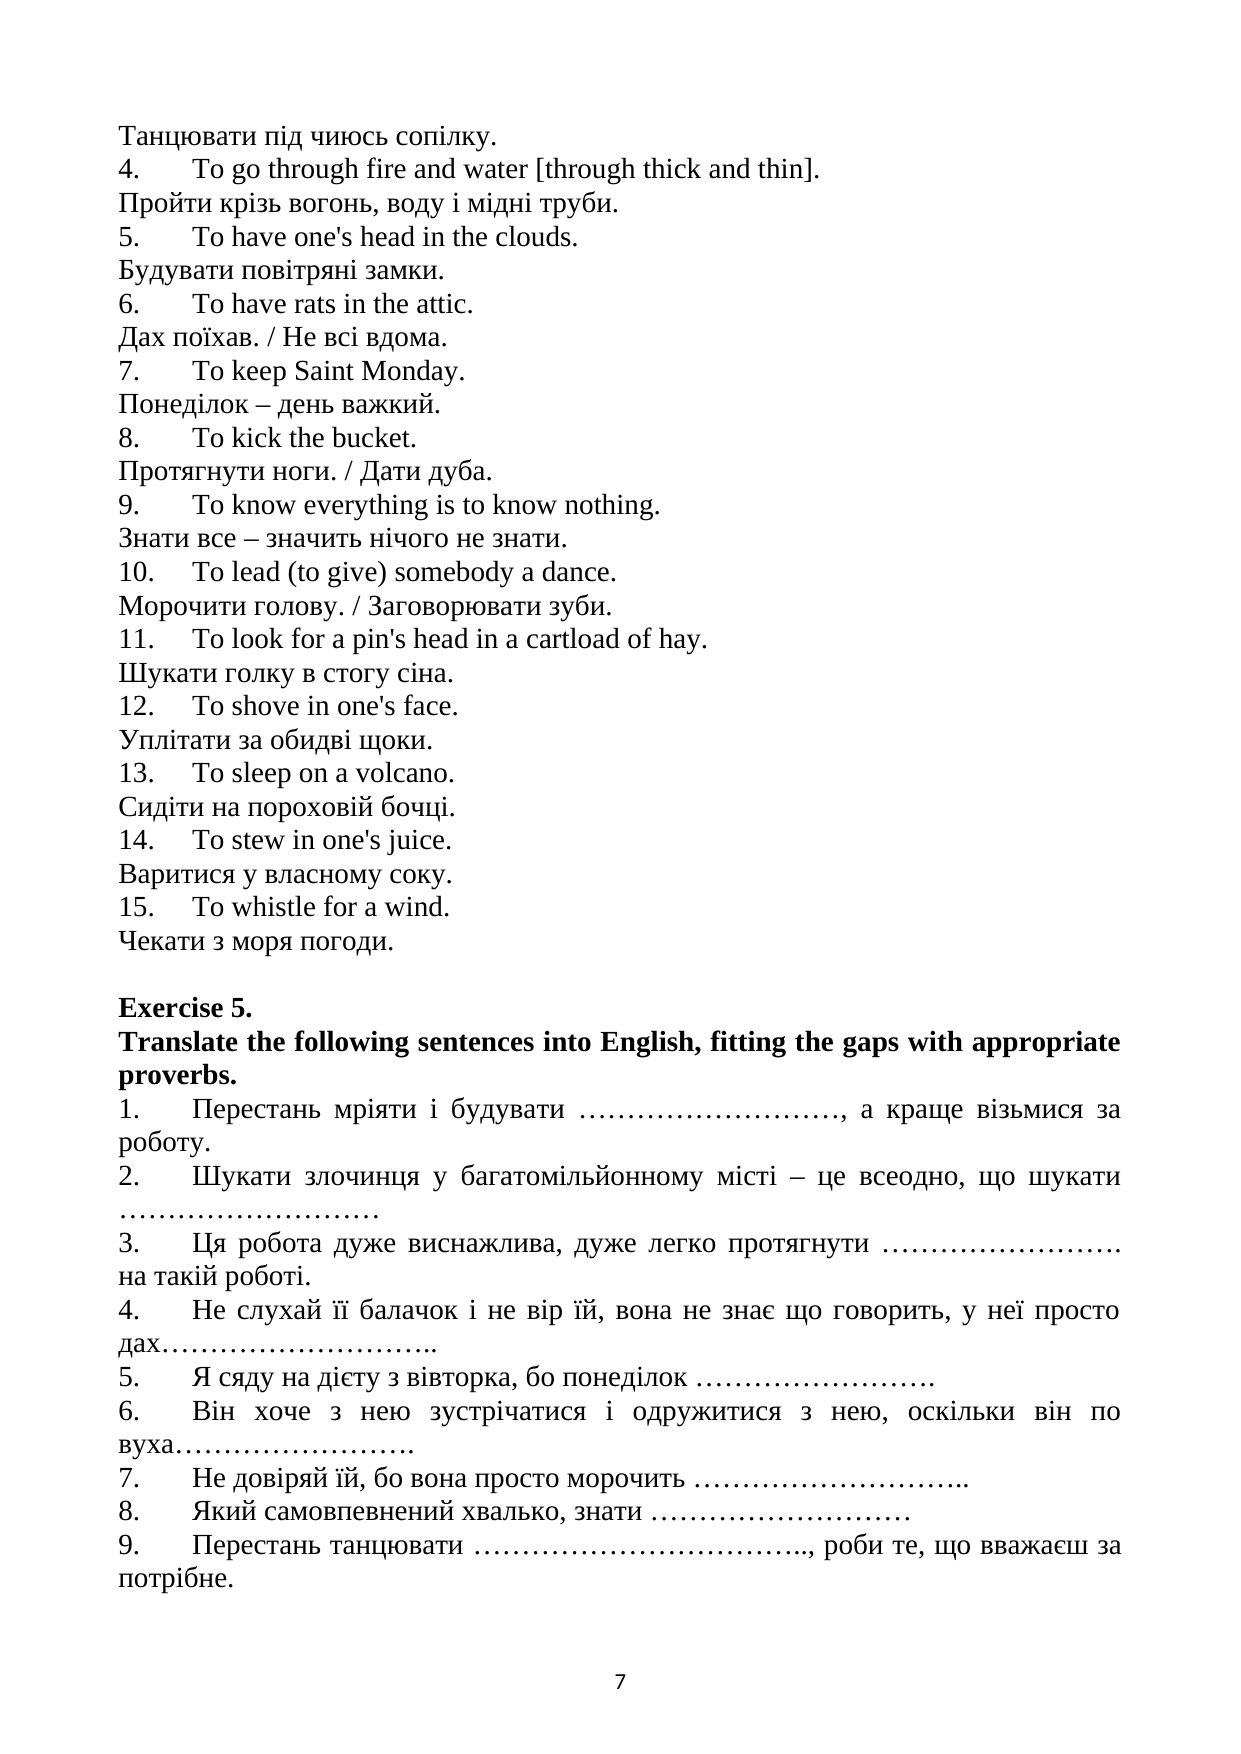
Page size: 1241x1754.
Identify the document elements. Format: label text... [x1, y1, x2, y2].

list To shove in one's face. [118, 688, 1122, 722]
list Будувати повітряні замки. [118, 252, 1122, 286]
list To keep Saint Monday. [118, 353, 1122, 386]
text Translate the following sentences into English, fitting the gaps with appropriate proverbs. [118, 1024, 1122, 1091]
list Уплітати за обидві щоки. [118, 722, 1122, 755]
list Він хоче з нею зустрічатися і одружитися з нею, оскільки він по вуха……………………. [118, 1393, 1122, 1460]
list Шукати злочинця у багатомільйонному місті – це всеодно, що шукати ……………………… [118, 1158, 1122, 1225]
list Протягнути ноги. / Дати дуба. [118, 453, 1122, 487]
list Шукати голку в стогу сіна. [118, 655, 1122, 688]
list Понеділок – день важкий. [118, 386, 1122, 420]
list Не довіряй їй, бо вона просто морочить ……………………….. [118, 1460, 1122, 1493]
list Ця робота дуже виснажлива, дуже легко протягнути ……………………. на такій роботі. [118, 1225, 1122, 1292]
list To look for a pin's head in a cartload of hay. [118, 621, 1122, 655]
text Exercise 5. [118, 990, 1122, 1024]
list Пройти крізь вогонь, воду і мідні труби. [118, 185, 1122, 219]
list To kick the bucket. [118, 420, 1122, 453]
list Сидіти на пороховій бочці. [118, 789, 1122, 822]
list Який самовпевнений хвалько, знати ……………………… [118, 1493, 1122, 1527]
list To know everything is to know nothing. [118, 487, 1122, 521]
list To sleep on a volcano. [118, 755, 1122, 789]
list Перестань танцювати …………………………….., роби те, що вважаєш за потрібне. [118, 1527, 1122, 1594]
list To have one's head in the clouds. [118, 219, 1122, 252]
list To lead (to give) somebody a dance. [118, 554, 1122, 588]
list Чекати з моря погоди. [118, 923, 1122, 957]
list Варитися у власному соку. [118, 856, 1122, 889]
list Не слухай її балачок і не вір їй, вона не знає що говорить, у неї просто дах……………………….. [118, 1292, 1122, 1359]
list To go through fire and water [through thick and thin]. [118, 152, 1122, 185]
list Танцювати під чиюсь сопілку. [118, 118, 1122, 152]
list Знати все – значить нічого не знати. [118, 521, 1122, 554]
list Морочити голову. / Заговорювати зуби. [118, 588, 1122, 621]
list Я сяду на дієту з вівторка, бо понеділок ……………………. [118, 1359, 1122, 1393]
list To have rats in the attic. [118, 286, 1122, 319]
list To whistle for a wind. [118, 889, 1122, 923]
list To stew in one's juice. [118, 822, 1122, 856]
list Дах поїхав. / Не всі вдома. [118, 319, 1122, 353]
list Перестань мріяти і будувати ………………………, а краще візьмися за роботу. [118, 1091, 1122, 1158]
